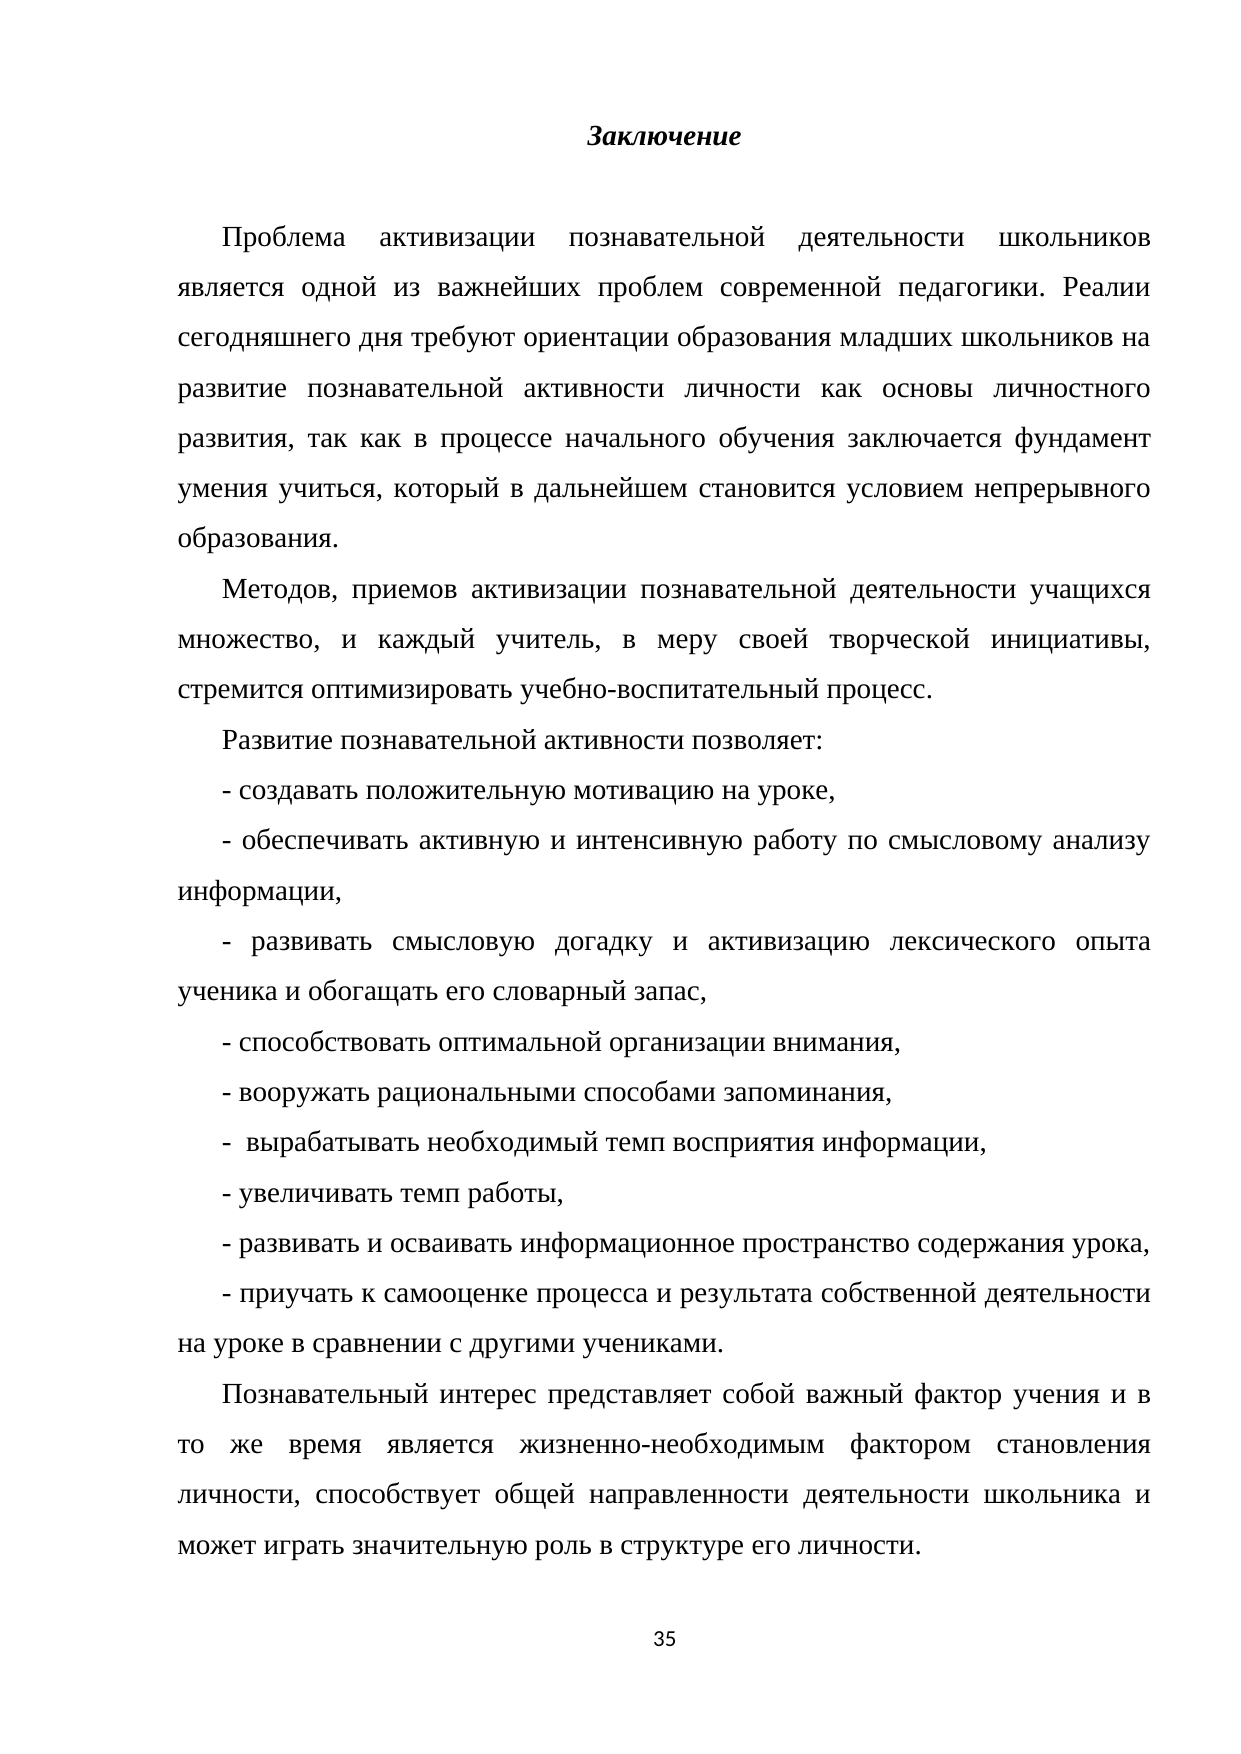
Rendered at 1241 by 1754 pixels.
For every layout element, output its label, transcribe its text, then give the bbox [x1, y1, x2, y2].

list - увеличивать темп работы, [177, 1175, 1152, 1208]
list - создавать положительную мотивацию на уроке, [177, 772, 1152, 806]
list Методов, приемов активизации познавательной деятельности учащихся множество, и каждый учитель, в меру своей творческой инициативы, стремится оптимизировать учебно-воспитательный процесс. [177, 571, 1152, 705]
list Познавательный интерес представляет собой важный фактор учения и в то же время является жизненно-необходимым фактором становления личности, способствует общей направленности деятельности школьника и может играть значительную роль в структуре его личности. [177, 1376, 1152, 1560]
list Развитие познавательной активности позволяет: [177, 722, 1152, 755]
list - обеспечивать активную и интенсивную работу по смысловому анализу информации, [177, 822, 1152, 906]
list - приучать к самооценке процесса и результата собственной деятельности на уроке в сравнении с другими учениками. [177, 1275, 1152, 1359]
list - вооружать рациональными способами запоминания, [177, 1074, 1152, 1108]
list Заключение [177, 118, 1152, 152]
list Проблема активизации познавательной деятельности школьников является одной из важнейших проблем современной педагогики. Реалии сегодняшнего дня требуют ориентации образования младших школьников на развитие познавательной активности личности как основы личностного развития, так как в процессе начального обучения заключается фундамент умения учиться, который в дальнейшем становится условием непрерывного образования. [177, 219, 1152, 554]
list - развивать и осваивать информационное пространство содержания урока, [177, 1225, 1152, 1258]
list - развивать смысловую догадку и активизацию лексического опыта ученика и обогащать его словарный запас, [177, 923, 1152, 1007]
list - вырабатывать необходимый темп восприятия информации, [177, 1124, 1152, 1158]
list - способствовать оптимальной организации внимания, [177, 1024, 1152, 1057]
